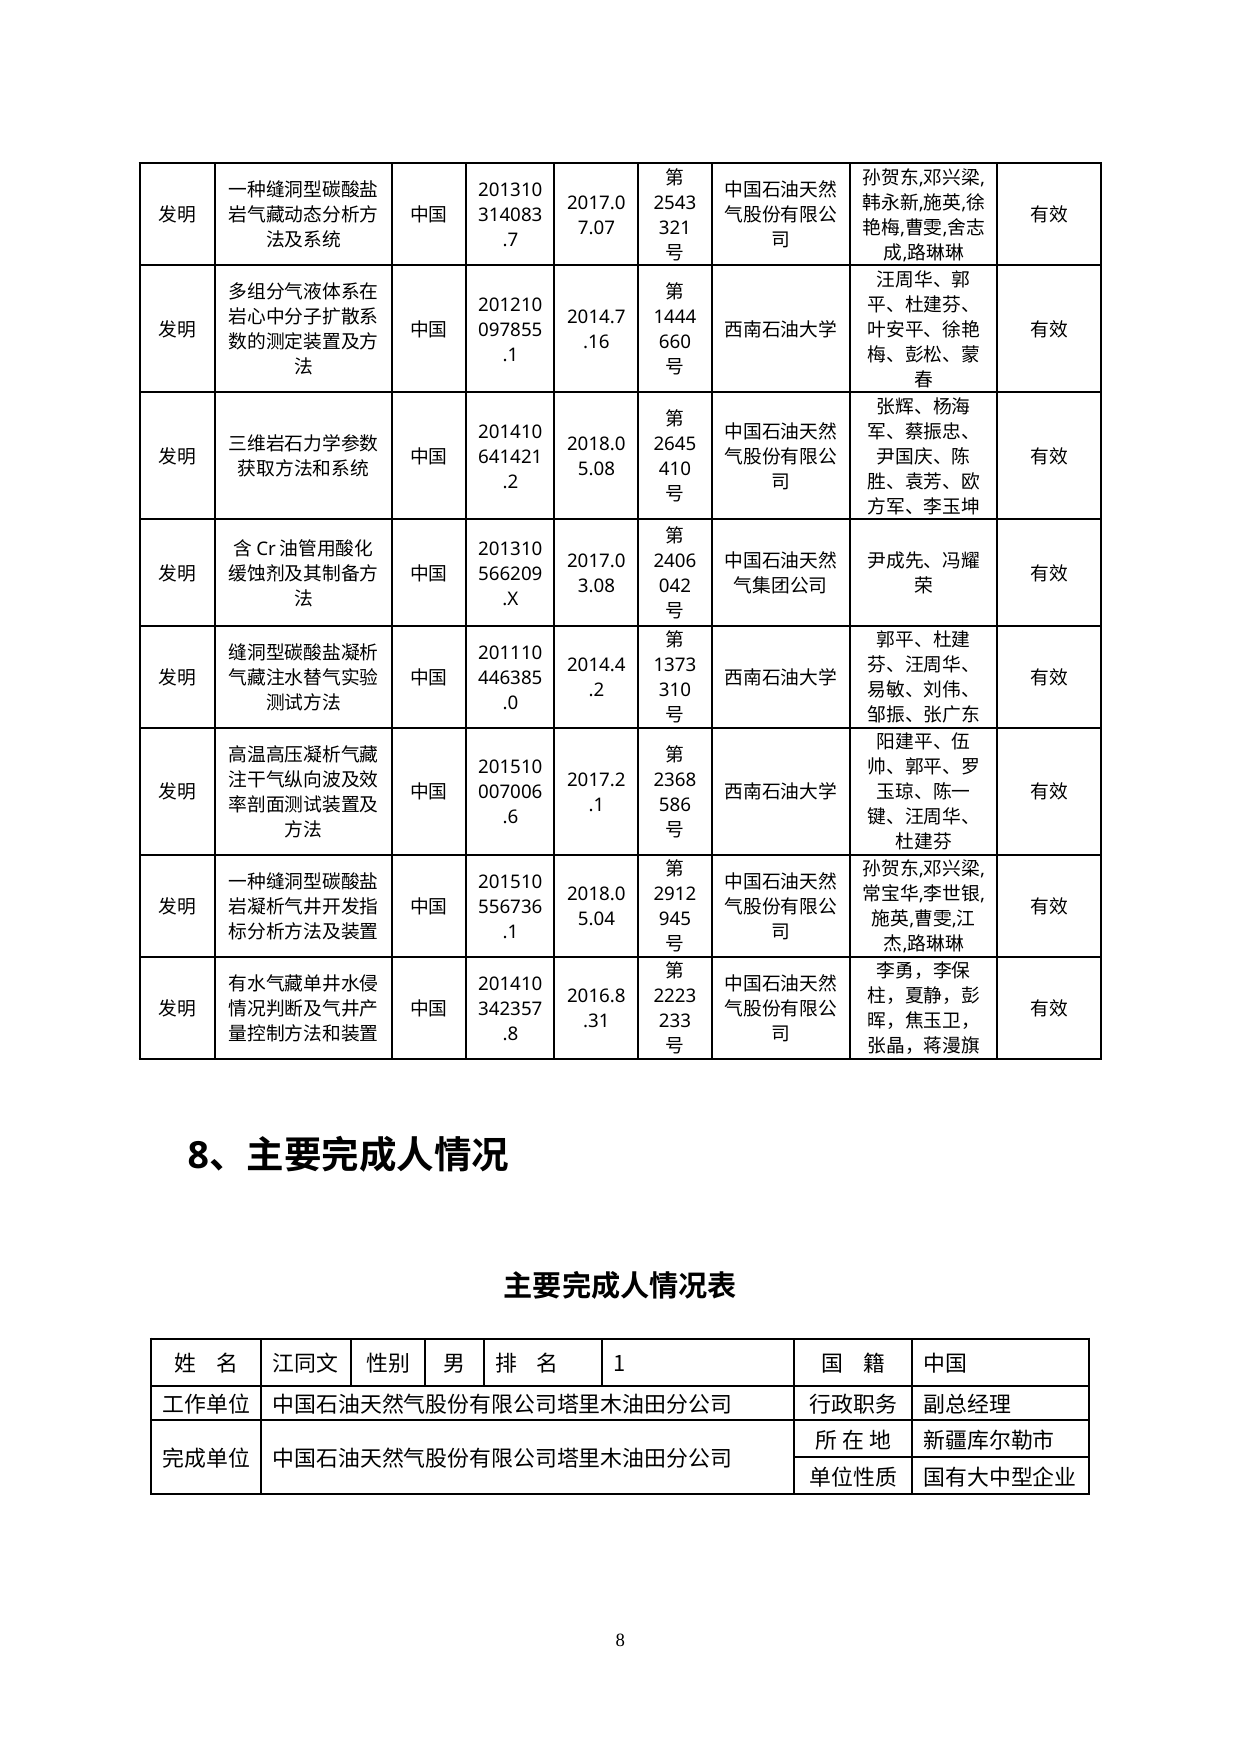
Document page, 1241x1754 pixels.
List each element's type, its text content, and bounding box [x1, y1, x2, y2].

table_cell 第1444660号 [639, 266, 711, 391]
table_cell 201510007006.6 [467, 729, 553, 854]
table_cell 阳建平、伍帅、郭平、罗玉琼、陈一键、汪周华、杜建芬 [851, 729, 996, 854]
subtitle 8、主要完成人情况 [187, 1119, 1053, 1184]
table_cell 西南石油大学 [713, 266, 849, 391]
table_header 排 名 [485, 1340, 601, 1385]
table_header 姓 名 [152, 1340, 260, 1385]
table_cell 中国 [393, 729, 465, 854]
table_cell 中国 [393, 627, 465, 727]
table_header 江同文 [262, 1340, 350, 1385]
table_cell 第1373310号 [639, 627, 711, 727]
table_cell 一种缝洞型碳酸盐岩凝析气井开发指标分析方法及装置 [216, 856, 391, 956]
table_cell 国有大中型企业 [913, 1458, 1088, 1493]
table_cell 新疆库尔勒市 [913, 1421, 1088, 1456]
table_cell 中国石油天然气股份有限公司塔里木油田分公司 [262, 1387, 793, 1419]
table_cell 三维岩石力学参数获取方法和系统 [216, 393, 391, 518]
table_cell 2014.4.2 [555, 627, 637, 727]
table_cell 第2223233号 [639, 958, 711, 1058]
table_cell 有效 [998, 164, 1100, 264]
table_cell 2018.05.08 [555, 393, 637, 518]
table_cell 工作单位 [152, 1387, 260, 1419]
table_cell 行政职务 [795, 1387, 911, 1419]
table_cell 2018.05.04 [555, 856, 637, 956]
table_cell 李勇，李保柱，夏静，彭晖，焦玉卫，张晶，蒋漫旗 [851, 958, 996, 1058]
table_cell 汪周华、郭平、杜建芬、叶安平、徐艳梅、彭松、蒙春 [851, 266, 996, 391]
table_cell 高温高压凝析气藏注干气纵向波及效率剖面测试装置及方法 [216, 729, 391, 854]
text 主要完成人情况表 [187, 1251, 1053, 1316]
table_cell 孙贺东,邓兴梁,常宝华,李世银,施英,曹雯,江杰,路琳琳 [851, 856, 996, 956]
table_cell 多组分气液体系在岩心中分子扩散系数的测定装置及方法 [216, 266, 391, 391]
table_cell 发明 [141, 627, 214, 727]
table_cell 2017.03.08 [555, 520, 637, 624]
table_cell 中国石油天然气股份有限公司 [713, 856, 849, 956]
table_cell 201310566209.X [467, 520, 553, 624]
table_cell 张辉、杨海军、蔡振忠、尹国庆、陈胜、袁芳、欧方军、李玉坤 [851, 393, 996, 518]
table_cell 有效 [998, 729, 1100, 854]
table_cell 有效 [998, 393, 1100, 518]
table_cell 所 在 地 [795, 1421, 911, 1456]
table_cell 发明 [141, 393, 214, 518]
table_cell 有效 [998, 266, 1100, 391]
table_cell 有效 [998, 520, 1100, 624]
table_cell 有效 [998, 958, 1100, 1058]
table_cell 201410641421.2 [467, 393, 553, 518]
table_cell 尹成先、冯耀荣 [851, 520, 996, 624]
table_cell 第2368586号 [639, 729, 711, 854]
table_cell 中国 [393, 856, 465, 956]
table_cell 有效 [998, 627, 1100, 727]
table_cell 中国石油天然气股份有限公司塔里木油田分公司 [262, 1421, 793, 1493]
table_cell 发明 [141, 266, 214, 391]
table_cell 第2543321号 [639, 164, 711, 264]
table_cell 中国 [393, 958, 465, 1058]
table_cell 含Cr油管用酸化缓蚀剂及其制备方法 [216, 520, 391, 624]
table_cell 201510556736.1 [467, 856, 553, 956]
table_header 国 籍 [795, 1340, 911, 1385]
table_cell 201410342357.8 [467, 958, 553, 1058]
table_cell 201310314083.7 [467, 164, 553, 264]
table_cell 中国石油天然气股份有限公司 [713, 958, 849, 1058]
table_cell 第2406042号 [639, 520, 711, 624]
table_cell 发明 [141, 729, 214, 854]
table_header 男 [426, 1340, 483, 1385]
table_cell 发明 [141, 856, 214, 956]
table_cell 发明 [141, 164, 214, 264]
table_header 中国 [913, 1340, 1088, 1385]
table_cell 中国 [393, 393, 465, 518]
table_cell 中国石油天然气股份有限公司 [713, 164, 849, 264]
table_cell 中国 [393, 164, 465, 264]
table_cell 发明 [141, 520, 214, 624]
table_cell 缝洞型碳酸盐凝析气藏注水替气实验测试方法 [216, 627, 391, 727]
table_cell 第2645410号 [639, 393, 711, 518]
table_cell 有水气藏单井水侵情况判断及气井产量控制方法和装置 [216, 958, 391, 1058]
table_header 1 [603, 1340, 793, 1385]
table_cell 郭平、杜建芬、汪周华、易敏、刘伟、邹振、张广东 [851, 627, 996, 727]
table_cell 副总经理 [913, 1387, 1088, 1419]
table_cell 2016.8.31 [555, 958, 637, 1058]
table_cell 2017.2.1 [555, 729, 637, 854]
table_cell 中国石油天然气集团公司 [713, 520, 849, 624]
table_cell 单位性质 [795, 1458, 911, 1493]
table_cell 201110446385.0 [467, 627, 553, 727]
table_cell 孙贺东,邓兴梁,韩永新,施英,徐艳梅,曹雯,舍志成,路琳琳 [851, 164, 996, 264]
table_cell 有效 [998, 856, 1100, 956]
table_cell 发明 [141, 958, 214, 1058]
table_cell 西南石油大学 [713, 627, 849, 727]
table_cell 西南石油大学 [713, 729, 849, 854]
table_cell 第2912945号 [639, 856, 711, 956]
table_header 性别 [352, 1340, 424, 1385]
table_cell 中国石油天然气股份有限公司 [713, 393, 849, 518]
table_cell 201210097855.1 [467, 266, 553, 391]
table_cell 完成单位 [152, 1421, 260, 1493]
table_cell 中国 [393, 266, 465, 391]
table_cell 中国 [393, 520, 465, 624]
table_cell 2017.07.07 [555, 164, 637, 264]
table_cell 一种缝洞型碳酸盐岩气藏动态分析方法及系统 [216, 164, 391, 264]
table_cell 2014.7.16 [555, 266, 637, 391]
